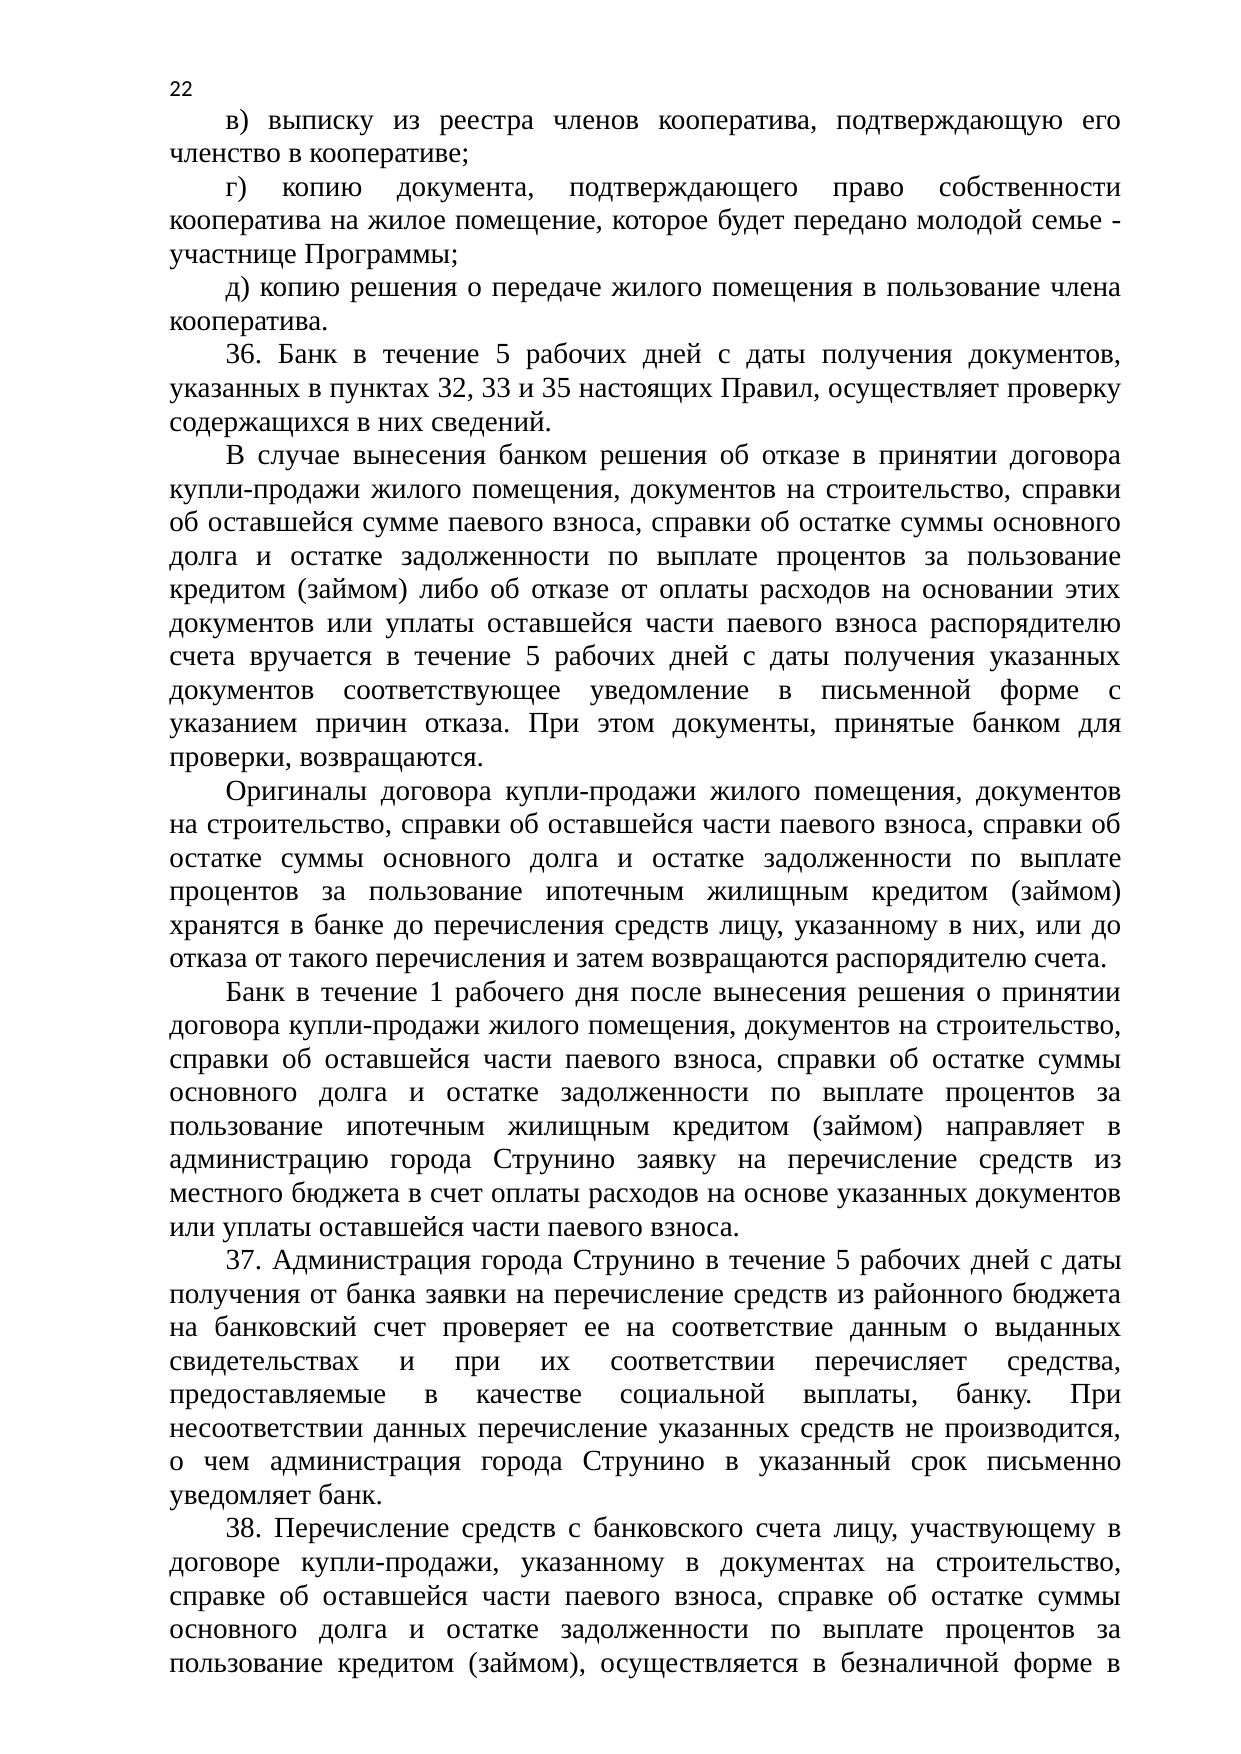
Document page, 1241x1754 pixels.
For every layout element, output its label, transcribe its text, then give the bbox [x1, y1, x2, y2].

text г) копию документа, подтверждающего право собственности кооператива на жилое помещение, которое будет передано молодой семье - участнице Программы; [169, 169, 1122, 269]
text 37. Администрация города Струнино в течение 5 рабочих дней с даты получения от банка заявки на перечисление средств из районного бюджета на банковский счет проверяет ее на соответствие данным о выданных свидетельствах и при их соответствии перечисляет средства, предоставляемые в качестве социальной выплаты, банку. При несоответствии данных перечисление указанных средств не производится, о чем администрация города Струнино в указанный срок письменно уведомляет банк. [169, 1242, 1122, 1511]
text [169, 1511, 1122, 1678]
text Оригиналы договора купли-продажи жилого помещения, документов на строительство, справки об оставшейся части паевого взноса, справки об остатке суммы основного долга и остатке задолженности по выплате процентов за пользование ипотечным жилищным кредитом (займом) хранятся в банке до перечисления средств лицу, указанному в них, или до отказа от такого перечисления и затем возвращаются распорядителю счета. [169, 773, 1122, 974]
text 36. Банк в течение 5 рабочих дней с даты получения документов, указанных в пунктах 32, 33 и 35 настоящих Правил, осуществляет проверку содержащихся в них сведений. [169, 337, 1122, 437]
text в) выписку из реестра членов кооператива, подтверждающую его членство в кооперативе; [169, 102, 1122, 169]
text В случае вынесения банком решения об отказе в принятии договора купли-продажи жилого помещения, документов на строительство, справки об оставшейся сумме паевого взноса, справки об остатке суммы основного долга и остатке задолженности по выплате процентов за пользование кредитом (займом) либо об отказе от оплаты расходов на основании этих документов или уплаты оставшейся части паевого взноса распорядителю счета вручается в течение 5 рабочих дней с даты получения указанных документов соответствующее уведомление в письменной форме с указанием причин отказа. При этом документы, принятые банком для проверки, возвращаются. [169, 437, 1122, 773]
text Банк в течение 1 рабочего дня после вынесения решения о принятии договора купли-продажи жилого помещения, документов на строительство, справки об оставшейся части паевого взноса, справки об остатке суммы основного долга и остатке задолженности по выплате процентов за пользование ипотечным жилищным кредитом (займом) направляет в администрацию города Струнино заявку на перечисление средств из местного бюджета в счет оплаты расходов на основе указанных документов или уплаты оставшейся части паевого взноса. [169, 974, 1122, 1242]
text д) копию решения о передаче жилого помещения в пользование члена кооператива. [169, 269, 1122, 337]
